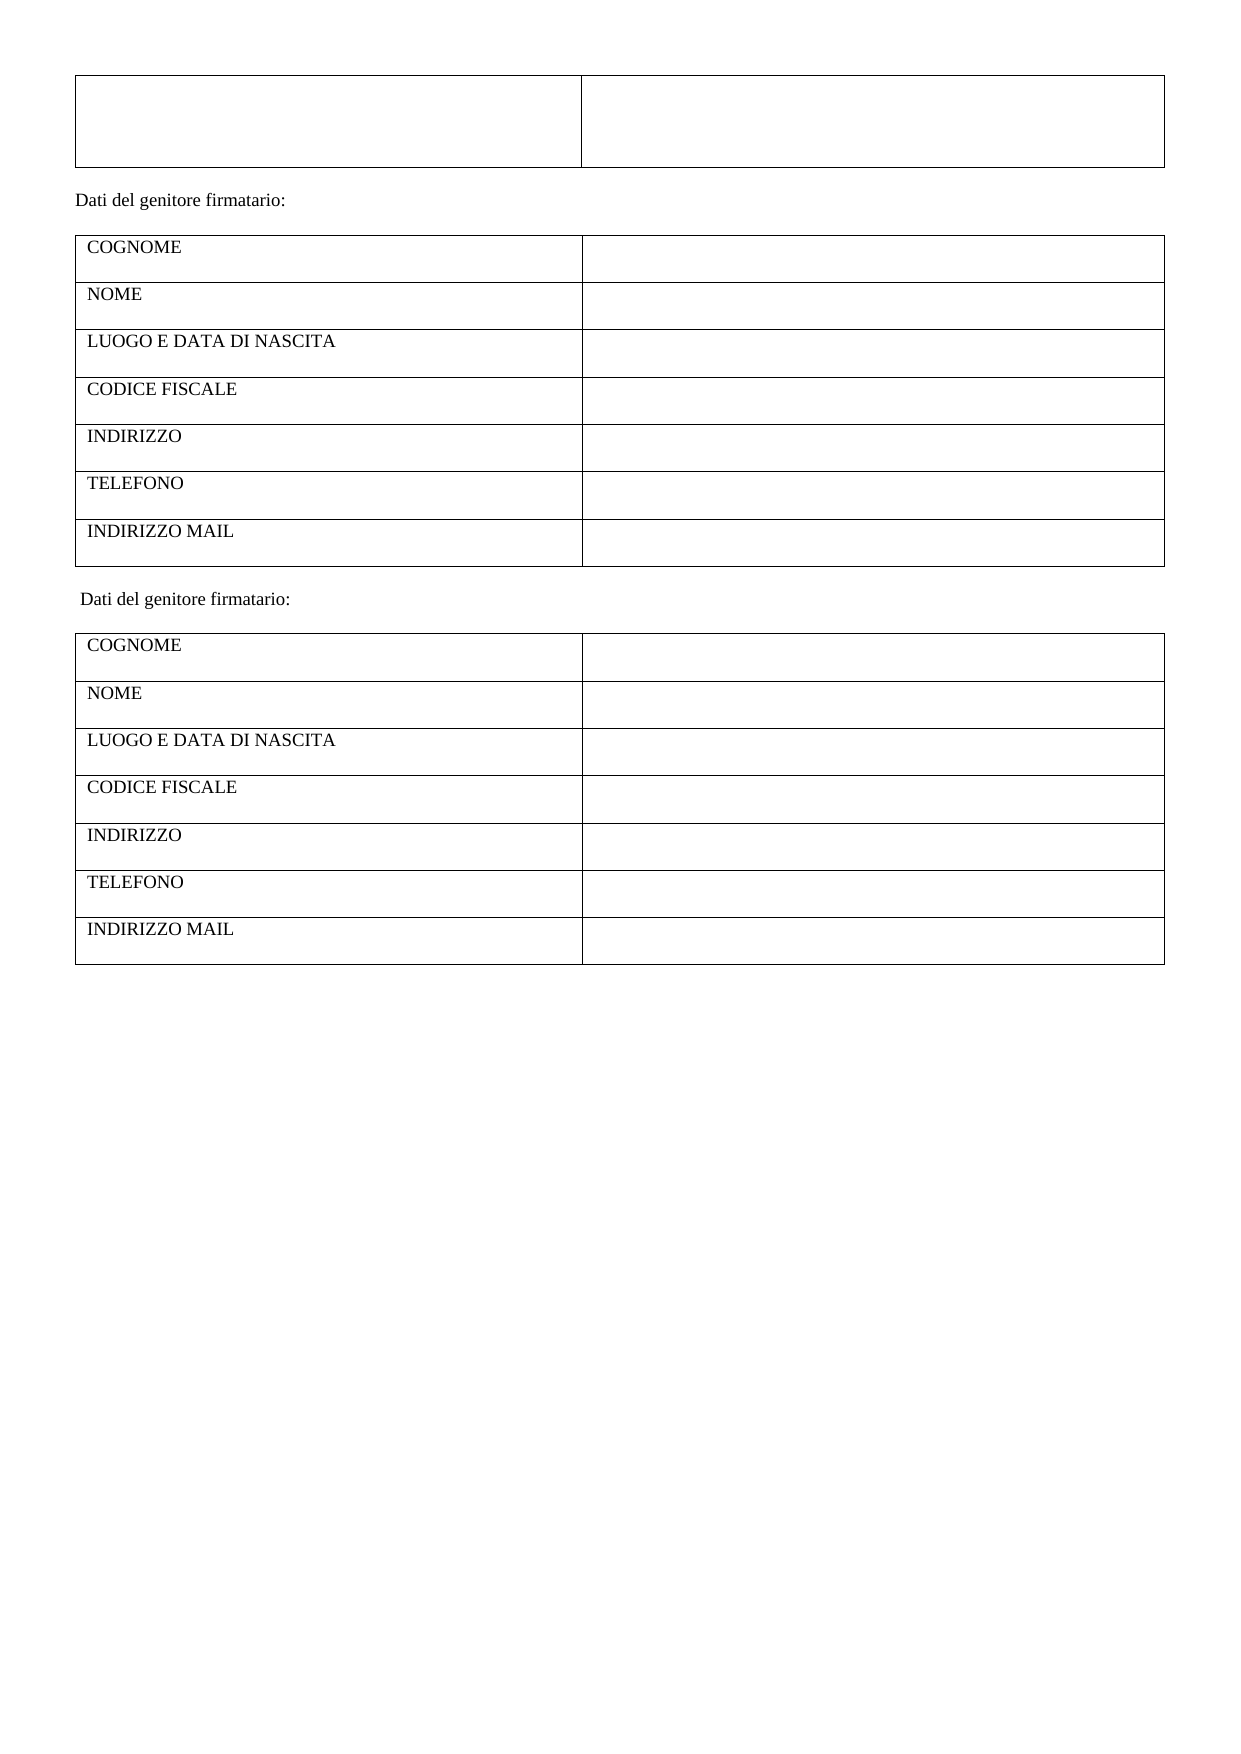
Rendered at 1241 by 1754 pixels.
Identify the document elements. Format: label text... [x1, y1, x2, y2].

table_cell TELEFONO [76, 472, 582, 518]
table_cell LUOGO E DATA DI NASCITA [76, 330, 582, 377]
table_cell NOME [76, 283, 582, 329]
table_cell INDIRIZZO MAIL [76, 918, 582, 964]
table_cell [583, 330, 1164, 377]
table_cell [583, 283, 1164, 329]
table_cell [583, 472, 1164, 518]
table_cell CODICE FISCALE [76, 378, 582, 424]
text Dati del genitore firmatario: [75, 189, 1165, 211]
table_cell INDIRIZZO MAIL [76, 520, 582, 566]
table_cell INDIRIZZO [76, 824, 582, 870]
table_cell [583, 425, 1164, 471]
table_header COGNOME [76, 634, 582, 681]
table_cell [582, 76, 1164, 167]
table_cell [583, 520, 1164, 566]
table_cell INDIRIZZO [76, 425, 582, 471]
text Dati del genitore firmatario: [75, 588, 1165, 609]
table_cell TELEFONO [76, 871, 582, 917]
table_cell [583, 871, 1164, 917]
table_cell [583, 729, 1164, 775]
table_cell [583, 918, 1164, 964]
table_cell [583, 682, 1164, 728]
table_cell LUOGO E DATA DI NASCITA [76, 729, 582, 775]
table_header [583, 236, 1164, 282]
table_cell [583, 824, 1164, 870]
table_cell NOME [76, 682, 582, 728]
table_header [583, 634, 1164, 681]
table_header COGNOME [76, 236, 582, 282]
table_cell [76, 76, 581, 167]
table_cell CODICE FISCALE [76, 776, 582, 822]
table_cell [583, 378, 1164, 424]
table_cell [583, 776, 1164, 822]
